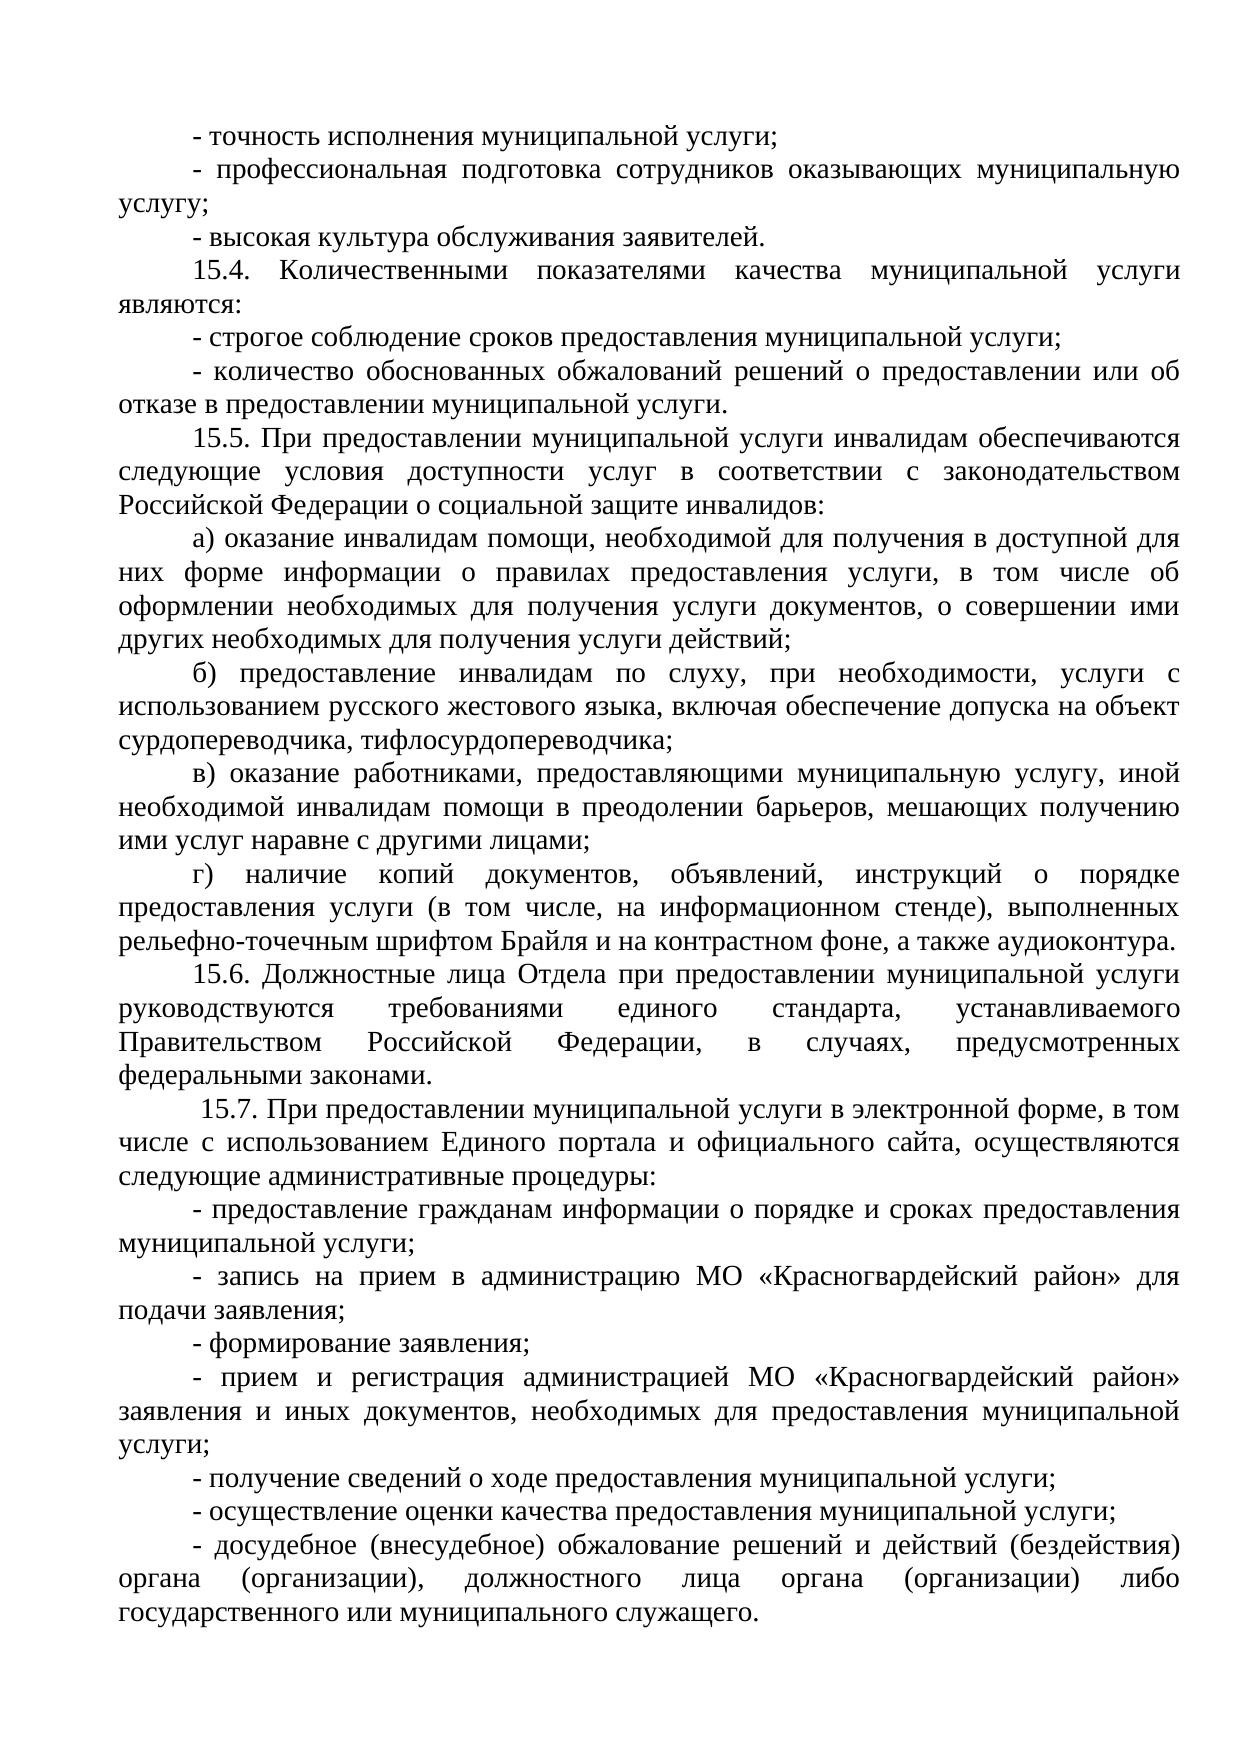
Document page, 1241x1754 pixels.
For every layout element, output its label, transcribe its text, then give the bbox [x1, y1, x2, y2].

text - прием и регистрация администрацией МО «Красногвардейский район» заявления и иных документов, необходимых для предоставления муниципальной услуги; [118, 1359, 1181, 1460]
text - точность исполнения муниципальной услуги; [118, 118, 1181, 152]
text 15.4. Количественными показателями качества муниципальной услуги являются: [118, 252, 1181, 319]
text - количество обоснованных обжалований решений о предоставлении или об отказе в предоставлении муниципальной услуги. [118, 353, 1181, 420]
text 15.6. Должностные лица Отдела при предоставлении муниципальной услуги руководствуются требованиями единого стандарта, устанавливаемого Правительством Российской Федерации, в случаях, предусмотренных федеральными законами. [118, 957, 1181, 1091]
text - досудебное (внесудебное) обжалование решений и действий (бездействия) органа (организации), должностного лица органа (организации) либо государственного или муниципального служащего. [118, 1527, 1181, 1627]
text б) предоставление инвалидам по слуху, при необходимости, услуги с использованием русского жестового языка, включая обеспечение допуска на объект сурдопереводчика, тифлосурдопереводчика; [118, 655, 1181, 755]
text 15.7. При предоставлении муниципальной услуги в электронной форме, в том числе с использованием Единого портала и официального сайта, осуществляются следующие административные процедуры: [118, 1091, 1181, 1191]
text - высокая культура обслуживания заявителей. [118, 219, 1181, 252]
text а) оказание инвалидам помощи, необходимой для получения в доступной для них форме информации о правилах предоставления услуги, в том числе об оформлении необходимых для получения услуги документов, о совершении ими других необходимых для получения услуги действий; [118, 521, 1181, 655]
text - формирование заявления; [118, 1326, 1181, 1359]
text - предоставление гражданам информации о порядке и сроках предоставления муниципальной услуги; [118, 1191, 1181, 1258]
text - строгое соблюдение сроков предоставления муниципальной услуги; [118, 319, 1181, 353]
text 15.5. При предоставлении муниципальной услуги инвалидам обеспечиваются следующие условия доступности услуг в соответствии с законодательством Российской Федерации о социальной защите инвалидов: [118, 420, 1181, 521]
text г) наличие копий документов, объявлений, инструкций о порядке предоставления услуги (в том числе, на информационном стенде), выполненных рельефно-точечным шрифтом Брайля и на контрастном фоне, а также аудиоконтура. [118, 856, 1181, 957]
text - получение сведений о ходе предоставления муниципальной услуги; [118, 1460, 1181, 1493]
text в) оказание работниками, предоставляющими муниципальную услугу, иной необходимой инвалидам помощи в преодолении барьеров, мешающих получению ими услуг наравне с другими лицами; [118, 755, 1181, 856]
text - запись на прием в администрацию МО «Красногвардейский район» для подачи заявления; [118, 1258, 1181, 1326]
text - профессиональная подготовка сотрудников оказывающих муниципальную услугу; [118, 152, 1181, 219]
text - осуществление оценки качества предоставления муниципальной услуги; [118, 1493, 1181, 1527]
